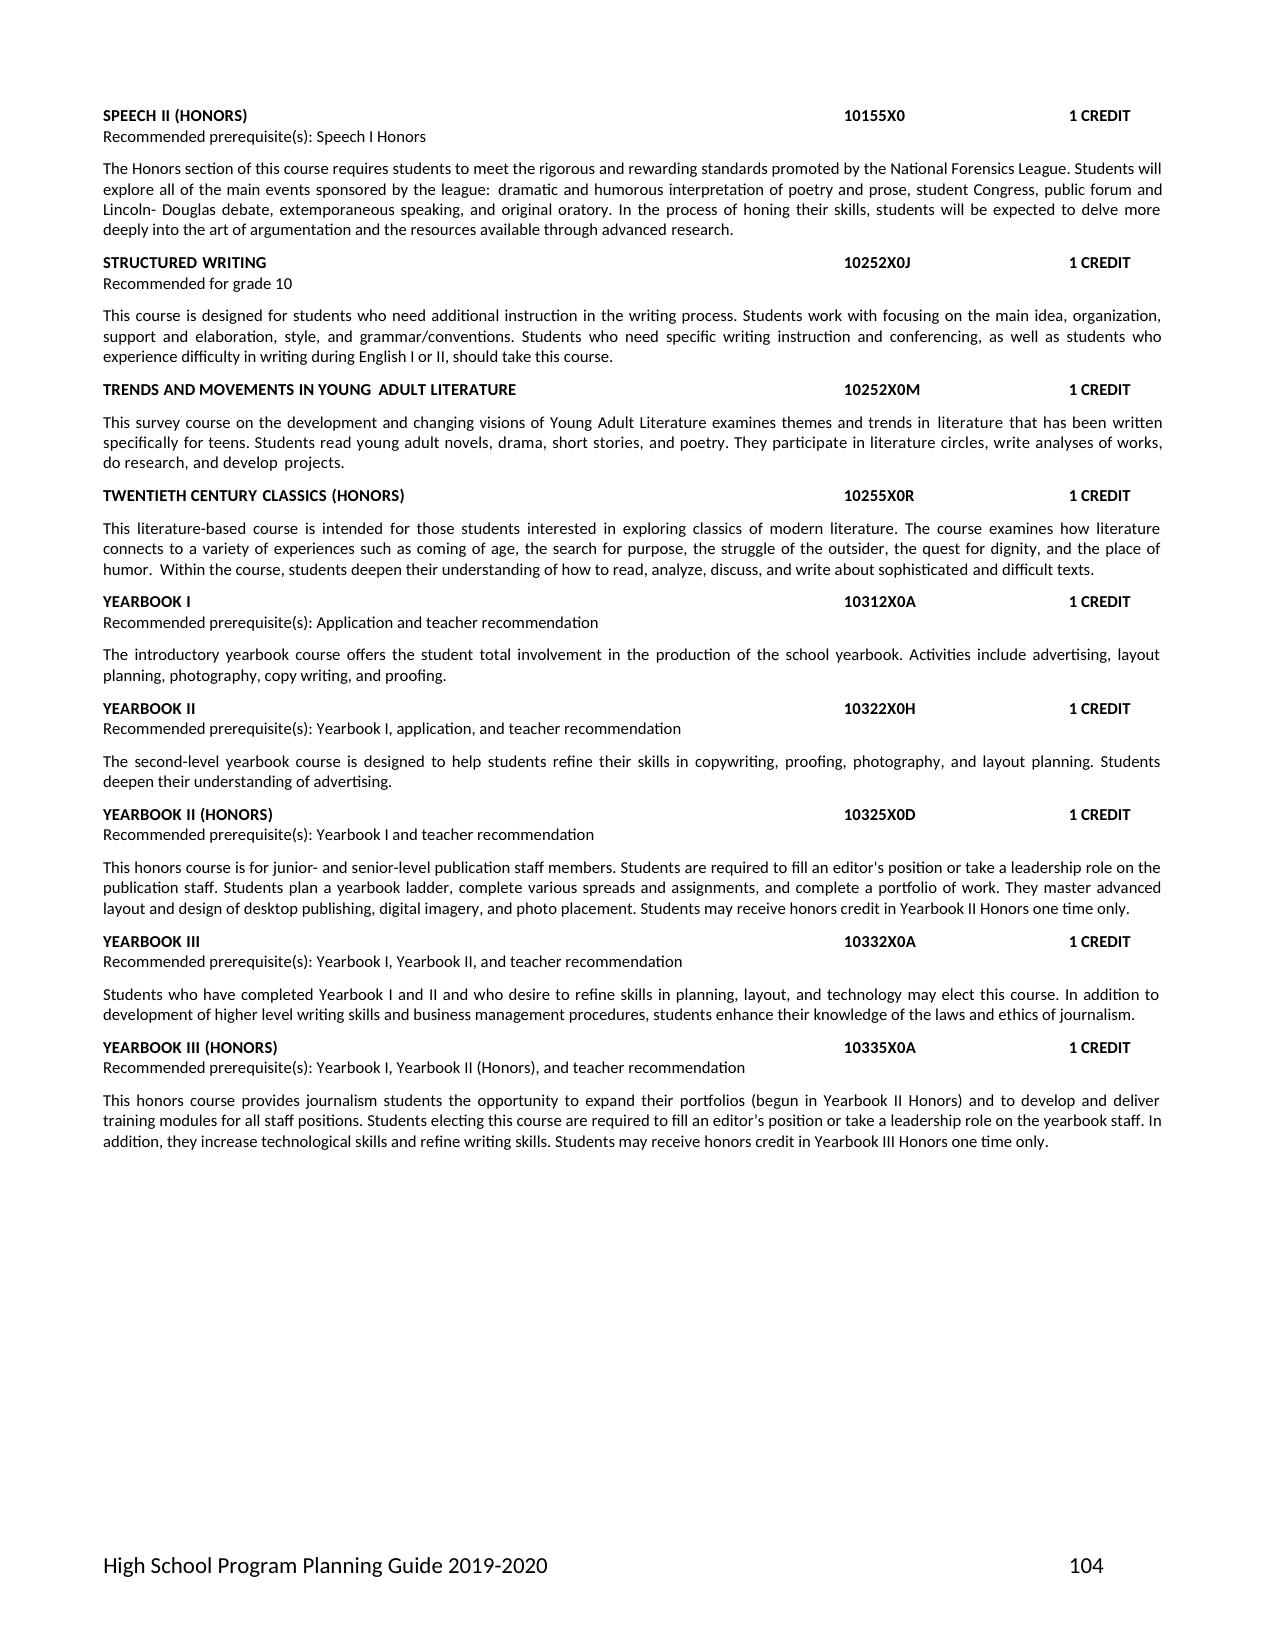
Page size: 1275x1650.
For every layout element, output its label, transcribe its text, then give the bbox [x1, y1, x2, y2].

text Students who have completed Yearbook I and II and who desire to refine skills in planning, layout, and technology may elect this course. In addition to development of higher level writing skills and business management procedures, students enhance their knowledge of the laws and ethics of journalism. [103, 984, 1162, 1024]
subtitle TRENDS AND MOVEMENTS IN YOUNG ADULT LITERATURE 10252X0M 1 CREDIT [103, 379, 1162, 399]
text Recommended prerequisite(s): Application and teacher recommendation [103, 612, 1162, 632]
text Recommended prerequisite(s): Yearbook I, Yearbook II (Honors), and teacher recommendation [103, 1057, 1162, 1078]
text This literature-based course is intended for those students interested in exploring classics of modern literature. The course examines how literature connects to a variety of experiences such as coming of age, the search for purpose, the struggle of the outsider, the quest for dignity, and the place of humor. Within the course, students deepen their understanding of how to read, analyze, discuss, and write about sophisticated and difficult texts. [103, 518, 1162, 579]
subtitle YEARBOOK II 10322X0H 1 CREDIT [103, 698, 1162, 718]
text The second-level yearbook course is designed to help students refine their skills in copywriting, proofing, photography, and layout planning. Students deepen their understanding of advertising. [103, 751, 1162, 792]
text Recommended for grade 10 [103, 273, 1162, 293]
text This survey course on the development and changing visions of Young Adult Literature examines themes and trends in literature that has been written specifically for teens. Students read young adult novels, drama, short stories, and poetry. They participate in literature circles, write analyses of works, do research, and develop projects. [103, 412, 1162, 473]
text Recommended prerequisite(s): Yearbook I and teacher recommendation [103, 824, 1162, 845]
text This course is designed for students who need additional instruction in the writing process. Students work with focusing on the main idea, organization, support and elaboration, style, and grammar/conventions. Students who need specific writing instruction and conferencing, as well as students who experience difficulty in writing during English I or II, should take this course. [103, 306, 1162, 366]
subtitle STRUCTURED WRITING 10252X0J 1 CREDIT [103, 252, 1162, 273]
subtitle YEARBOOK III 10332X0A 1 CREDIT [103, 931, 1162, 951]
text Recommended prerequisite(s): Speech I Honors [103, 126, 1162, 146]
text The Honors section of this course requires students to meet the rigorous and rewarding standards promoted by the National Forensics League. Students will explore all of the main events sponsored by the league: dramatic and humorous interpretation of poetry and prose, student Congress, public forum and Lincoln- Douglas debate, extemporaneous speaking, and original oratory. In the process of honing their skills, students will be expected to delve more deeply into the art of argumentation and the resources available through advanced research. [103, 159, 1162, 240]
text The introductory yearbook course offers the student total involvement in the production of the school yearbook. Activities include advertising, layout planning, photography, copy writing, and proofing. [103, 644, 1162, 685]
subtitle YEARBOOK II (HONORS) 10325X0D 1 CREDIT [103, 804, 1162, 824]
text This honors course is for junior- and senior-level publication staff members. Students are required to fill an editor's position or take a leadership role on the publication staff. Students plan a yearbook ladder, complete various spreads and assignments, and complete a portfolio of work. They master advanced layout and design of desktop publishing, digital imagery, and photo placement. Students may receive honors credit in Yearbook II Honors one time only. [103, 857, 1162, 918]
text This honors course provides journalism students the opportunity to expand their portfolios (begun in Yearbook II Honors) and to develop and deliver training modules for all staff positions. Students electing this course are required to fill an editor’s position or take a leadership role on the yearbook staff. In addition, they increase technological skills and refine writing skills. Students may receive honors credit in Yearbook III Honors one time only. [103, 1090, 1162, 1151]
subtitle YEARBOOK I 10312X0A 1 CREDIT [103, 592, 1162, 612]
subtitle TWENTIETH CENTURY CLASSICS (HONORS) 10255X0R 1 CREDIT [103, 485, 1162, 506]
text Recommended prerequisite(s): Yearbook I, application, and teacher recommendation [103, 718, 1162, 738]
text Recommended prerequisite(s): Yearbook I, Yearbook II, and teacher recommendation [103, 951, 1162, 971]
subtitle YEARBOOK III (HONORS) 10335X0A 1 CREDIT [103, 1037, 1162, 1057]
subtitle SPEECH II (HONORS) 10155X0 1 CREDIT [103, 106, 1162, 126]
